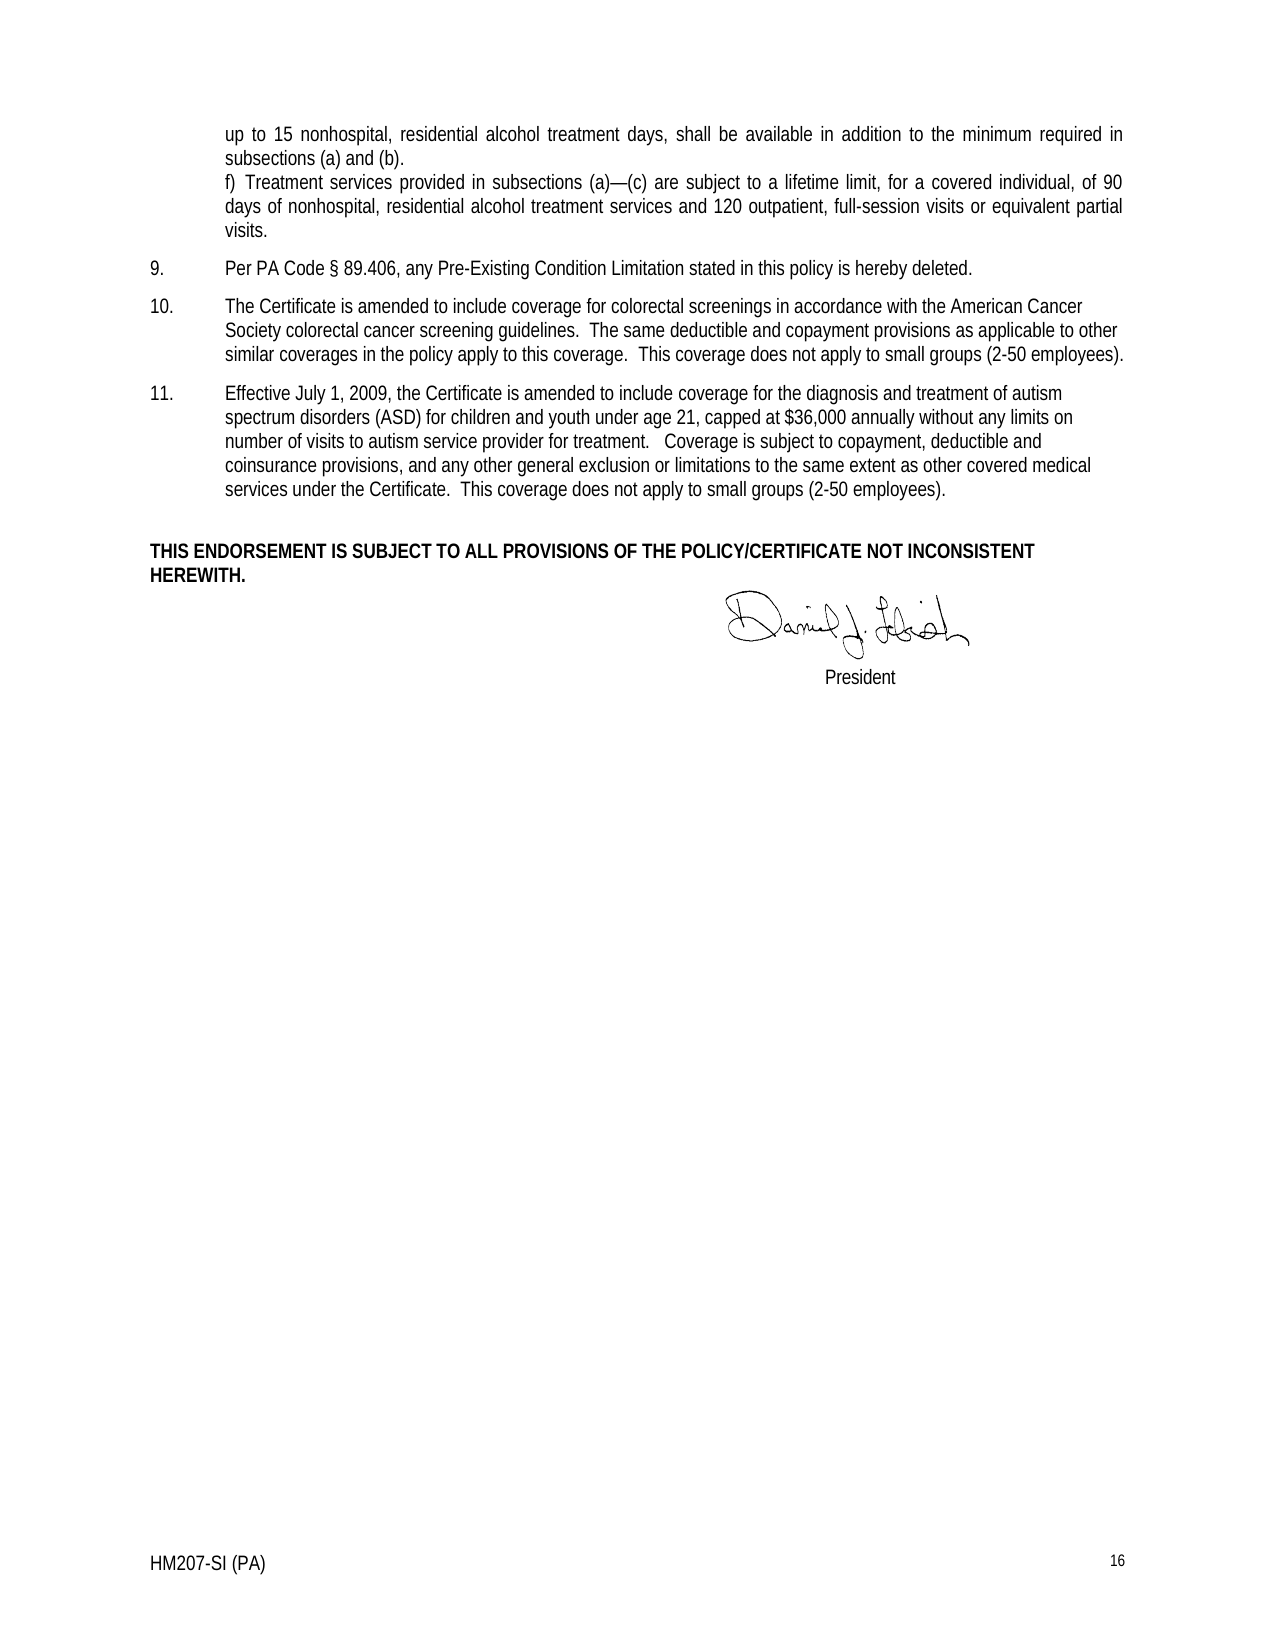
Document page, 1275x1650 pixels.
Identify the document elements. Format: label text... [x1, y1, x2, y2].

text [225, 122, 1125, 170]
text f) Treatment services provided in subsections (a)—(c) are subject to a lifetime limit, for a covered individual, of 90 days of nonhospital, residential alcohol treatment services and 120 outpatient, full-session visits or equivalent partial visits. [225, 170, 1125, 242]
picture [712, 587, 996, 665]
text 9. Per PA Code § 89.406, any Pre-Existing Condition Limitation stated in this policy is hereby deleted. [150, 256, 1125, 280]
text 11. Effective July 1, 2009, the Certificate is amended to include coverage for the diagnosis and treatment of autism spectrum disorders (ASD) for children and youth under age 21, capped at $36,000 annually without any limits on number of visits to autism service provider for treatment. Coverage is subject to copayment, deductible and coinsurance provisions, and any other general exclusion or limitations to the same extent as other covered medical services under the Certificate. This coverage does not apply to small groups (2-50 employees). [150, 381, 1125, 500]
text President [150, 665, 1125, 689]
text THIS ENDORSEMENT IS SUBJECT TO ALL PROVISIONS OF THE POLICY/CERTIFICATE NOT INCONSISTENT HEREWITH. [150, 539, 1125, 587]
text 10. The Certificate is amended to include coverage for colorectal screenings in accordance with the American Cancer Society colorectal cancer screening guidelines. The same deductible and copayment provisions as applicable to other similar coverages in the policy apply to this coverage. This coverage does not apply to small groups (2-50 employees). [150, 294, 1125, 366]
